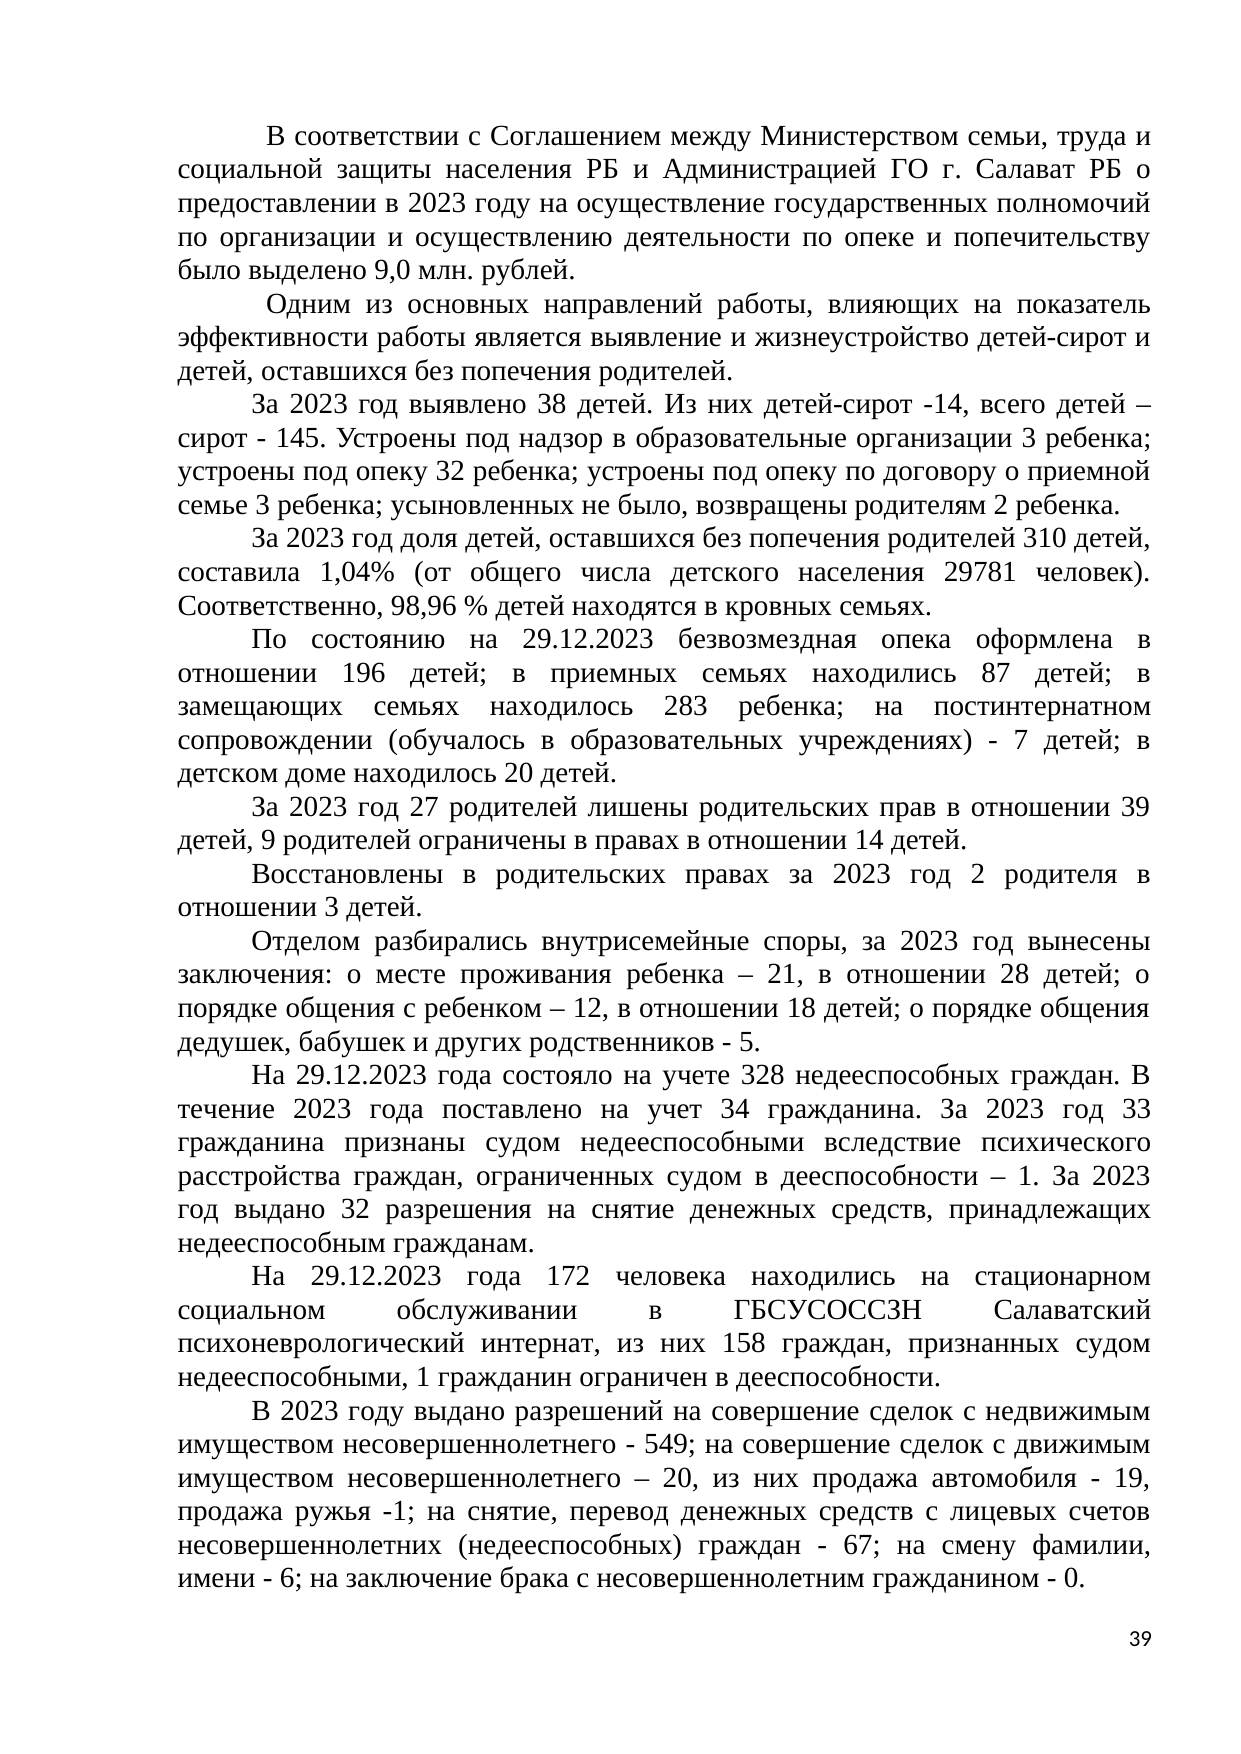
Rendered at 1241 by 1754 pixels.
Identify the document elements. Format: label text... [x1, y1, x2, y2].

text Восстановлены в родительских правах за 2023 год 2 родителя в отношении 3 детей. [177, 856, 1152, 923]
text За 2023 год 27 родителей лишены родительских прав в отношении 39 детей, 9 родителей ограничены в правах в отношении 14 детей. [177, 789, 1152, 856]
text Отделом разбирались внутрисемейные споры, за 2023 год вынесены заключения: о месте проживания ребенка – 21, в отношении 28 детей; о порядке общения с ребенком – 12, в отношении 18 детей; о порядке общения дедушек, бабушек и других родственников - 5. [177, 923, 1152, 1057]
text По состоянию на 29.12.2023 безвозмездная опека оформлена в отношении 196 детей; в приемных семьях находились 87 детей; в замещающих семьях находилось 283 ребенка; на постинтернатном сопровождении (обучалось в образовательных учреждениях) - 7 детей; в детском доме находилось 20 детей. [177, 621, 1152, 789]
text За 2023 год доля детей, оставшихся без попечения родителей 310 детей, составила 1,04% (от общего числа детского населения 29781 человек). Соответственно, 98,96 % детей находятся в кровных семьях. [177, 521, 1152, 621]
text В 2023 году выдано разрешений на совершение сделок с недвижимым имуществом несовершеннолетнего - 549; на совершение сделок с движимым имуществом несовершеннолетнего – 20, из них продажа автомобиля - 19, продажа ружья -1; на снятие, перевод денежных средств с лицевых счетов несовершеннолетних (недееспособных) граждан - 67; на смену фамилии, имени - 6; на заключение брака с несовершеннолетним гражданином - 0. [177, 1393, 1152, 1594]
text В соответствии с Соглашением между Министерством семьи, труда и социальной защиты населения РБ и Администрацией ГО г. Салават РБ о предоставлении в 2023 году на осуществление государственных полномочий по организации и осуществлению деятельности по опеке и попечительству было выделено 9,0 млн. рублей. [177, 118, 1152, 286]
text Одним из основных направлений работы, влияющих на показатель эффективности работы является выявление и жизнеустройство детей-сирот и детей, оставшихся без попечения родителей. [177, 286, 1152, 386]
text На 29.12.2023 года состояло на учете 328 недееспособных граждан. В течение 2023 года поставлено на учет 34 гражданина. За 2023 год 33 гражданина признаны судом недееспособными вследствие психического расстройства граждан, ограниченных судом в дееспособности – 1. За 2023 год выдано 32 разрешения на снятие денежных средств, принадлежащих недееспособным гражданам. [177, 1057, 1152, 1258]
text На 29.12.2023 года 172 человека находились на стационарном социальном обслуживании в ГБСУСОССЗН Салаватский психоневрологический интернат, из них 158 граждан, признанных судом недееспособными, 1 гражданин ограничен в дееспособности. [177, 1258, 1152, 1393]
text За 2023 год выявлено 38 детей. Из них детей-сирот -14, всего детей –сирот - 145. Устроены под надзор в образовательные организации 3 ребенка; устроены под опеку 32 ребенка; устроены под опеку по договору о приемной семье 3 ребенка; усыновленных не было, возвращены родителям 2 ребенка. [177, 386, 1152, 521]
